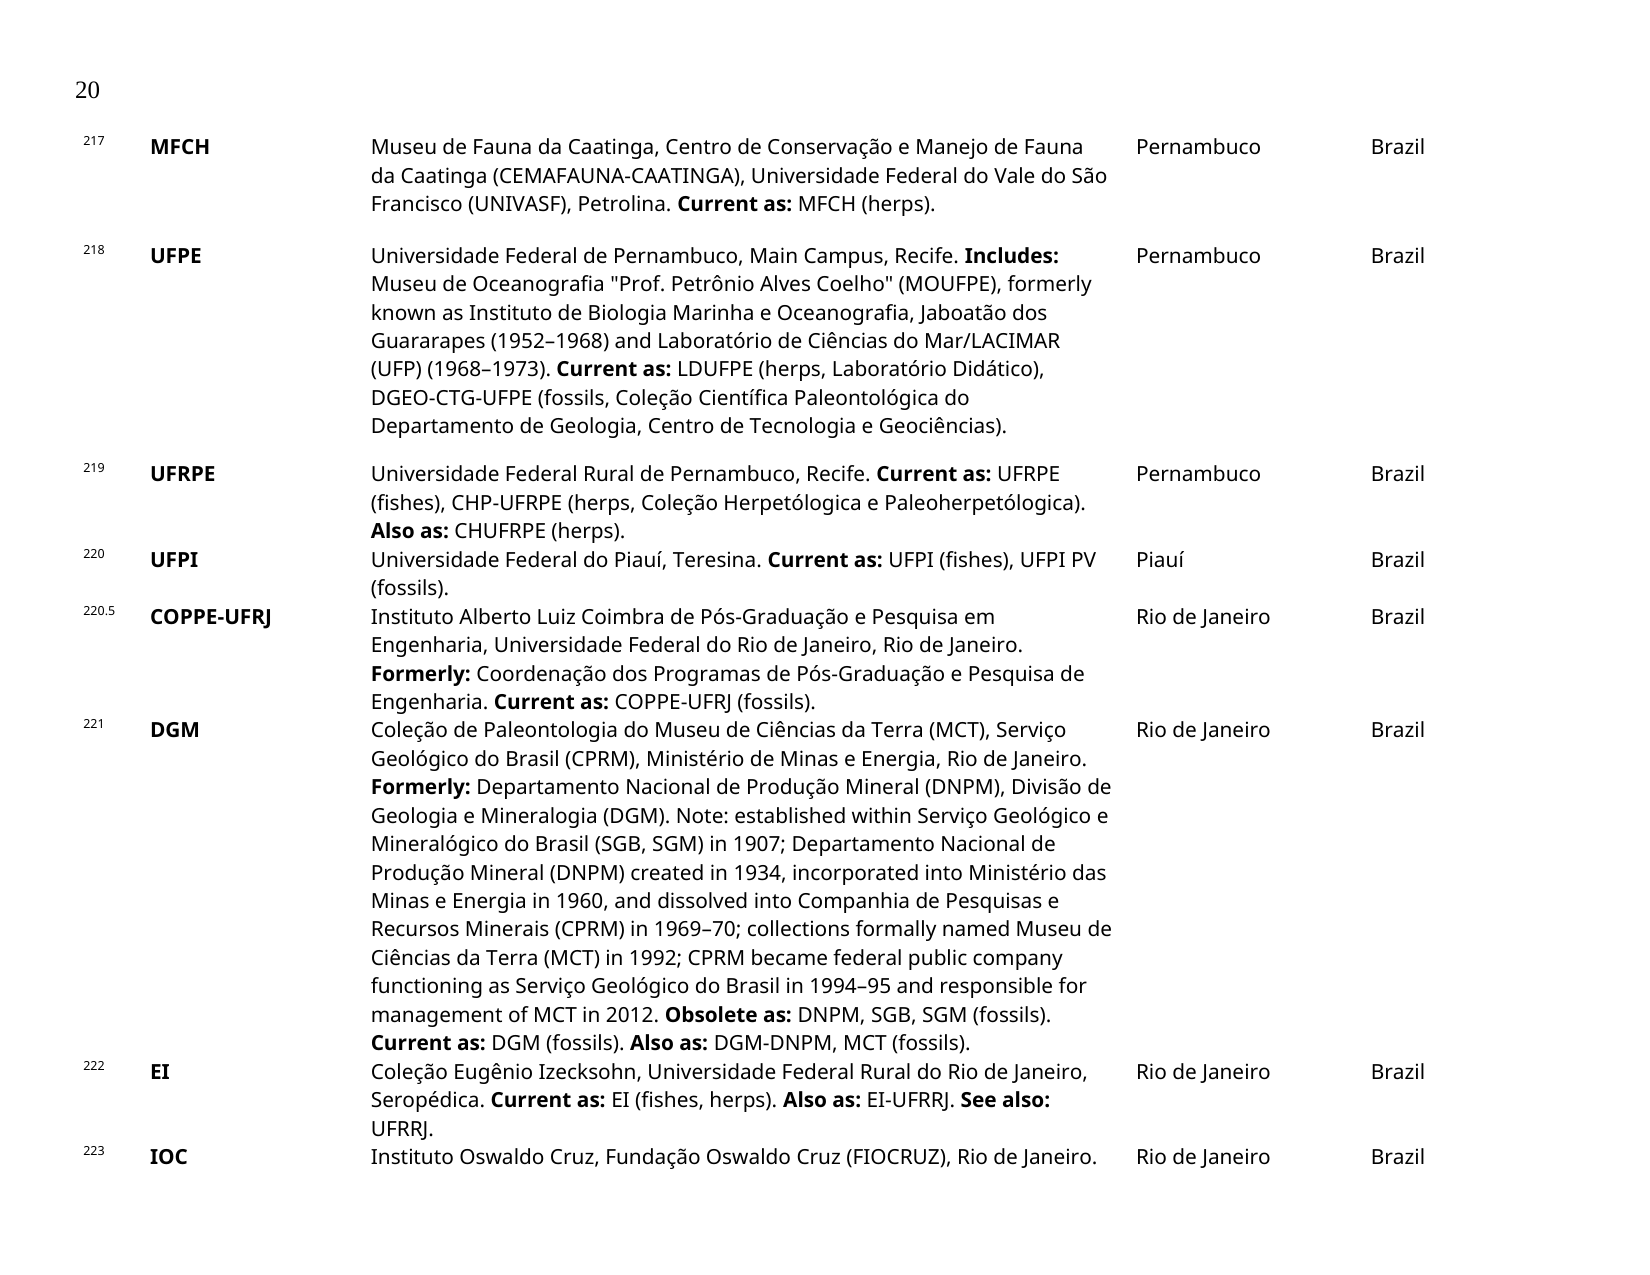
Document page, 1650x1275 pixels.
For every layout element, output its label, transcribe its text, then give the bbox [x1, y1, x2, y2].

table_cell IOC [139, 1142, 359, 1171]
table_cell Universidade Federal do Piauí, Teresina. Current as: UFPI (fishes), UFPI PV (fossils). [359, 545, 1124, 602]
table_cell Pernambuco [1125, 241, 1359, 459]
table_cell Museu de Fauna da Caatinga, Centro de Conservação e Manejo de Fauna da Caatinga (CEMAFAUNA-CAATINGA), Universidade Federal do Vale do São Francisco (UNIVASF), Petrolina. Current as: MFCH (herps). [359, 133, 1124, 241]
table_cell 220 [72, 545, 138, 602]
table_cell Piauí [1125, 545, 1359, 602]
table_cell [359, 1142, 1124, 1171]
table_cell Brazil [1359, 716, 1538, 1057]
table_cell 223 [72, 1142, 138, 1171]
table_cell 218 [72, 241, 138, 459]
table_cell UFRPE [139, 460, 359, 545]
table_cell UFPE [139, 241, 359, 459]
table_cell Universidade Federal de Pernambuco, Main Campus, Recife. Includes: Museu de Oceanografia "Prof. Petrônio Alves Coelho" (MOUFPE), formerly known as Instituto de Biologia Marinha e Oceanografia, Jaboatão dos Guararapes (1952–1968) and Laboratório de Ciências do Mar/LACIMAR (UFP) (1968–1973). Current as: LDUFPE (herps, Laboratório Didático), DGEO-CTG-UFPE (fossils, Coleção Científica Paleontológica do Departamento de Geologia, Centro de Tecnologia e Geociências). [359, 241, 1124, 459]
table_cell EI [139, 1057, 359, 1142]
table_cell Rio de Janeiro [1125, 1057, 1359, 1142]
table_cell COPPE-UFRJ [139, 602, 359, 716]
table_cell Brazil [1359, 602, 1538, 716]
table_cell UFPI [139, 545, 359, 602]
table_cell Pernambuco [1125, 133, 1359, 241]
table_cell 219 [72, 460, 138, 545]
table_cell DGM [139, 716, 359, 1057]
table_cell Pernambuco [1125, 460, 1359, 545]
table_cell 221 [72, 716, 138, 1057]
table_cell Universidade Federal Rural de Pernambuco, Recife. Current as: UFRPE (fishes), CHP-UFRPE (herps, Coleção Herpetólogica e Paleoherpetólogica). Also as: CHUFRPE (herps). [359, 460, 1124, 545]
table_cell 222 [72, 1057, 138, 1142]
table_cell Rio de Janeiro [1125, 716, 1359, 1057]
table_cell Rio de Janeiro [1125, 602, 1359, 716]
table_cell Brazil [1359, 1057, 1538, 1142]
table_cell Brazil [1359, 460, 1538, 545]
table_cell Rio de Janeiro [1125, 1142, 1359, 1171]
table_cell MFCH [139, 133, 359, 241]
table_cell Brazil [1359, 241, 1538, 459]
table_cell Instituto Alberto Luiz Coimbra de Pós-Graduação e Pesquisa em Engenharia, Universidade Federal do Rio de Janeiro, Rio de Janeiro. Formerly: Coordenação dos Programas de Pós-Graduação e Pesquisa de Engenharia. Current as: COPPE-UFRJ (fossils). [359, 602, 1124, 716]
table_cell Brazil [1359, 1142, 1538, 1171]
table_cell Coleção de Paleontologia do Museu de Ciências da Terra (MCT), Serviço Geológico do Brasil (CPRM), Ministério de Minas e Energia, Rio de Janeiro. Formerly: Departamento Nacional de Produção Mineral (DNPM), Divisão de Geologia e Mineralogia (DGM). Note: established within Serviço Geológico e Mineralógico do Brasil (SGB, SGM) in 1907; Departamento Nacional de Produção Mineral (DNPM) created in 1934, incorporated into Ministério das Minas e Energia in 1960, and dissolved into Companhia de Pesquisas e Recursos Minerais (CPRM) in 1969–70; collections formally named Museu de Ciências da Terra (MCT) in 1992; CPRM became federal public company functioning as Serviço Geológico do Brasil in 1994–95 and responsible for management of MCT in 2012. Obsolete as: DNPM, SGB, SGM (fossils). Current as: DGM (fossils). Also as: DGM-DNPM, MCT (fossils). [359, 716, 1124, 1057]
table_cell Brazil [1359, 133, 1538, 241]
table_cell Brazil [1359, 545, 1538, 602]
table_cell Coleção Eugênio Izecksohn, Universidade Federal Rural do Rio de Janeiro, Seropédica. Current as: EI (fishes, herps). Also as: EI-UFRRJ. See also: UFRRJ. [359, 1057, 1124, 1142]
table_cell 217 [72, 133, 138, 241]
table_cell 220.5 [72, 602, 138, 716]
